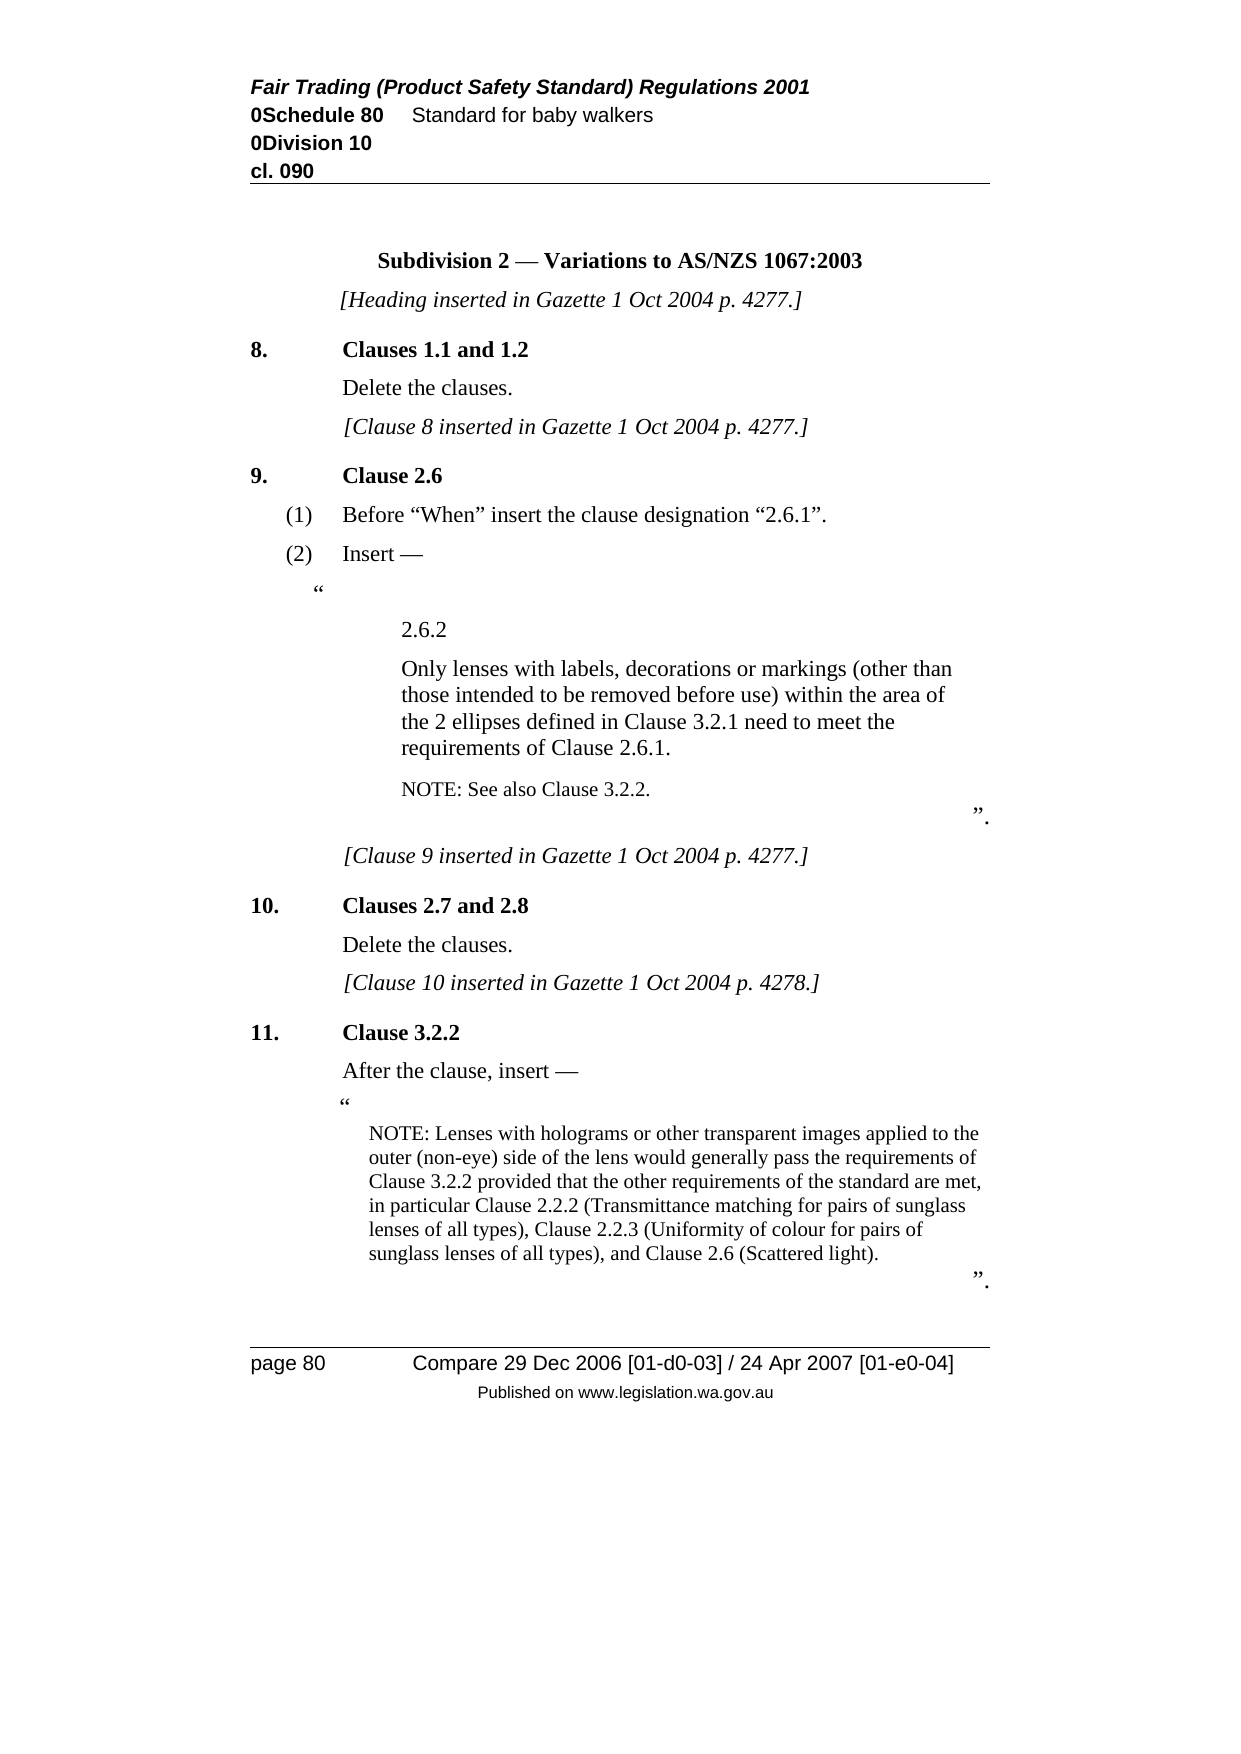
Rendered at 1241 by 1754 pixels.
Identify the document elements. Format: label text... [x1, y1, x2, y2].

text (1) Before “When” insert the clause designation “2.6.1”. [250, 501, 990, 528]
subtitle [Heading inserted in Gazette 1 Oct 2004 p. 4277.] [250, 286, 990, 313]
text NOTE: See also Clause 3.2.2. [312, 777, 960, 801]
subtitle 10. Clauses 2.7 and 2.8 [250, 892, 990, 918]
text Only lenses with labels, decorations or markings (other than those intended to be removed before use) within the area of the 2 ellipses defined in Clause 3.2.1 need to meet the requirements of Clause 2.6.1. [312, 655, 960, 761]
text Delete the clauses. [250, 931, 990, 957]
text [Clause 9 inserted in Gazette 1 Oct 2004 p. 4277.] [250, 842, 990, 869]
text ”. [250, 1265, 990, 1294]
text ”. [250, 801, 990, 830]
text NOTE: Lenses with holograms or other transparent images applied to the outer (non-eye) side of the lens would generally pass the requirements of Clause 3.2.2 provided that the other requirements of the standard are met, in particular Clause 2.2.2 (Transmittance matching for pairs of sunglass lenses of all types), Clause 2.2.3 (Uniformity of colour for pairs of sunglass lenses of all types), and Clause 2.6 (Scattered light). [206, 1121, 990, 1265]
text Delete the clauses. [250, 374, 990, 401]
text “ [313, 579, 990, 608]
text “ [339, 1092, 990, 1121]
text 2.6.2 [312, 616, 960, 643]
text After the clause, insert — [250, 1058, 990, 1084]
text [Clause 10 inserted in Gazette 1 Oct 2004 p. 4278.] [250, 969, 990, 996]
subtitle 11. Clause 3.2.2 [250, 1019, 990, 1045]
text (2) Insert — [250, 540, 990, 567]
subtitle Subdivision 2 — Variations to AS/NZS 1067:2003 [250, 247, 990, 274]
subtitle 9. Clause 2.6 [250, 463, 990, 489]
subtitle 8. Clauses 1.1 and 1.2 [250, 336, 990, 362]
text [Clause 8 inserted in Gazette 1 Oct 2004 p. 4277.] [250, 413, 990, 440]
